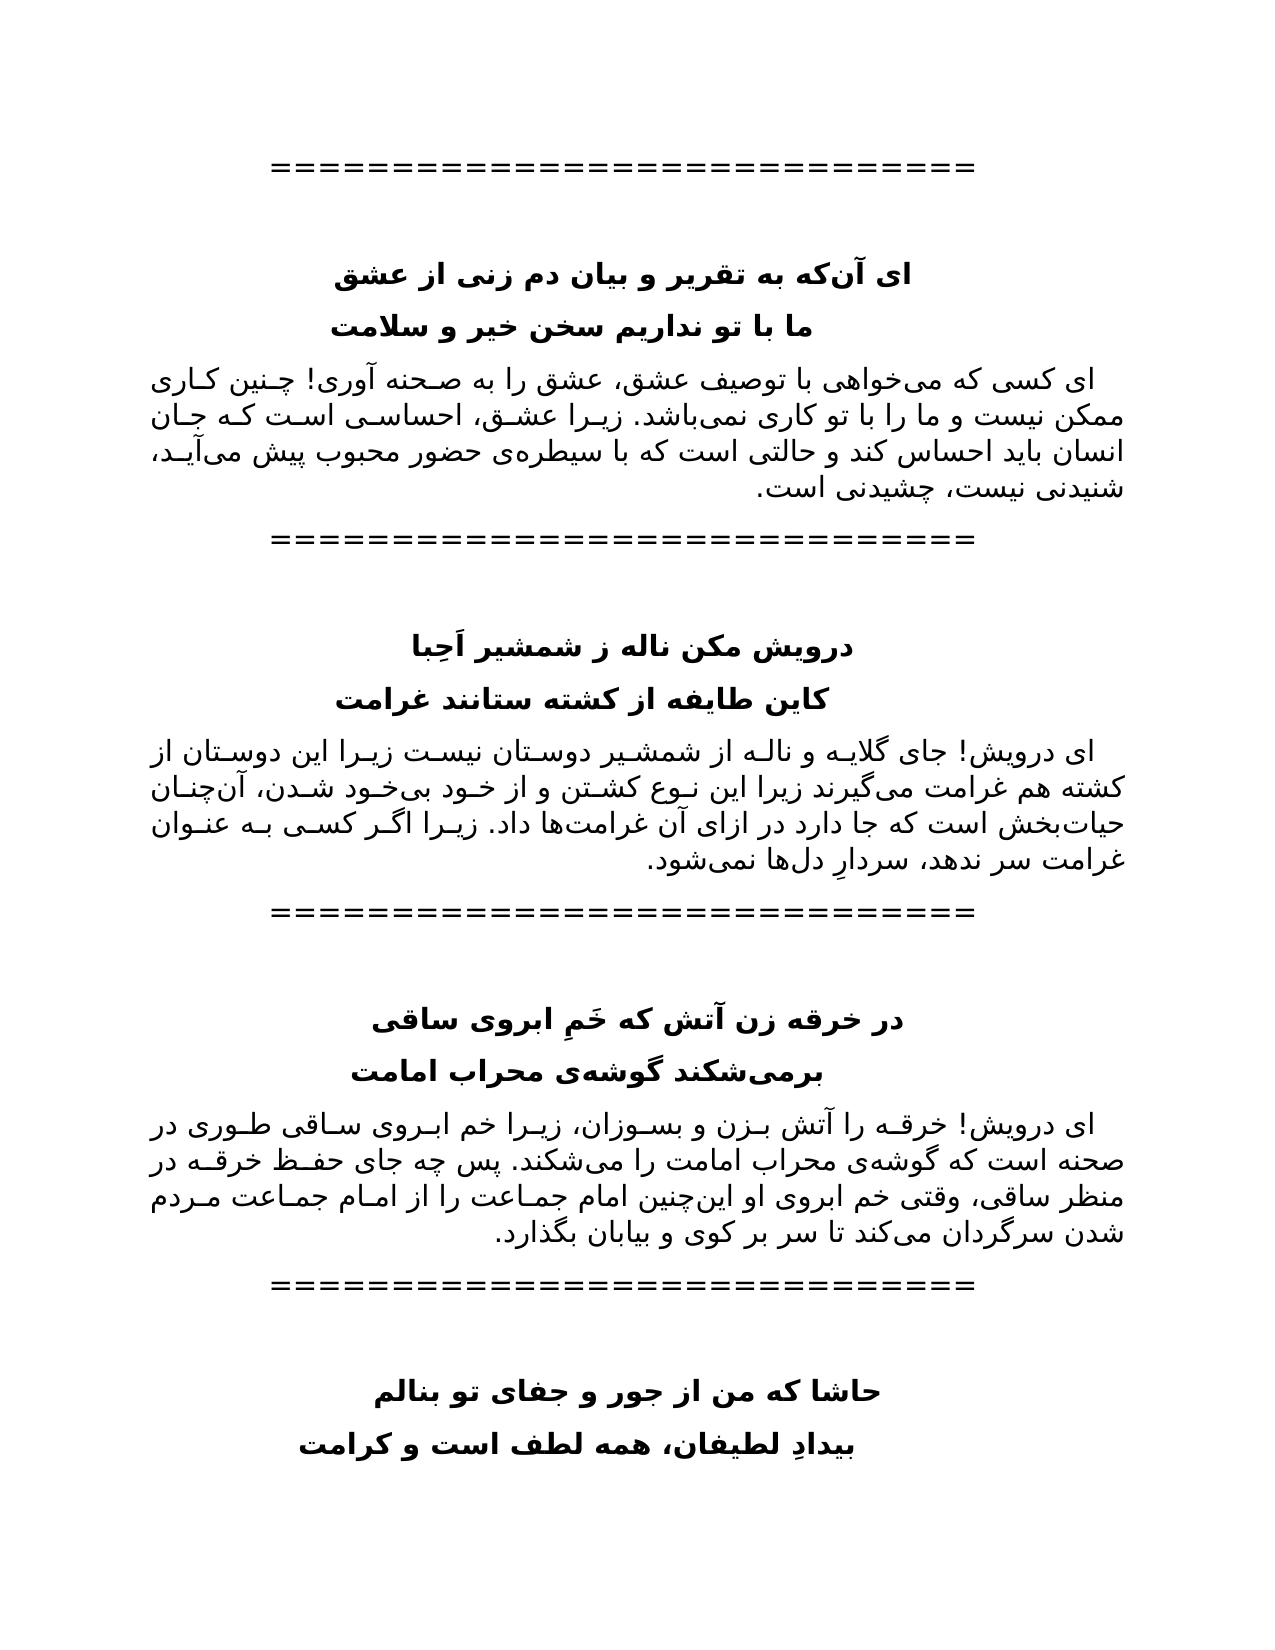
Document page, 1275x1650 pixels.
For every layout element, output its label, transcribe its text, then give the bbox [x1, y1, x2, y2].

text ای درویش! خرقه را آتش بزن و بسوزان، زیرا خم ابروی ساقی طوری در صحنه است که گوشه‌ی محراب امامت را می‌شکند. پس چه جای حفظ خرقه در منظر ساقی، وقتی خم ابروی او این‌چنین امام جماعت را از امام جماعت مردم شدن سرگردان می‌کند تا سر بر کوی و بیابان بگذارد. [150, 1107, 1125, 1249]
text ============================= [150, 1268, 1125, 1302]
text ای درویش! جای گلایه و ناله از شمشیر دوستان نیست زیرا این دوستان از کشته هم غرامت می‌گیرند زیرا این نوع کشتن و از خود بی‌خود شدن، آن‌چنان حیات‌بخش است که جا دارد در ازای آن غرامت‌ها داد. زیرا اگر کسی به عنوان غرامت سر ندهد، سردارِ دل‌ها نمی‌شود. [150, 735, 1125, 877]
text درویش مکن ناله ز شمشیر اَحِبا [150, 629, 1125, 663]
text برمی‌شکند گوشه‌ی محراب امامت [150, 1055, 1125, 1089]
text ============================= [150, 895, 1125, 929]
text کاین طایفه از کشته ستانند غرامت [150, 682, 1125, 716]
text ای کسی که می‌خواهی با توصیف عشق، عشق را به صحنه آوری! چنین کاری ممکن نیست و ما را با تو کاری نمی‌باشد. زیرا عشق، احساسی است که جان انسان باید احساس کند و حالتی است که با سیطره‌ی حضور محبوب پیش می‌آید، شنیدنی نیست، چشیدنی است. [150, 362, 1125, 504]
text ای آن‌که به تقریر و بیان دم زنی از عشق [150, 257, 1125, 291]
text حاشا که من از جور و جفای تو بنالم [150, 1375, 1125, 1409]
text در خرقه زن آتش که خَمِ ابروی ساقی [150, 1002, 1125, 1036]
text ما با تو نداریم سخن خیر و سلامت [150, 309, 1125, 343]
text ============================= [150, 150, 1125, 184]
text ============================= [150, 523, 1125, 557]
text بیدادِ لطیفان، همه لطف است و کرامت [150, 1427, 1125, 1461]
